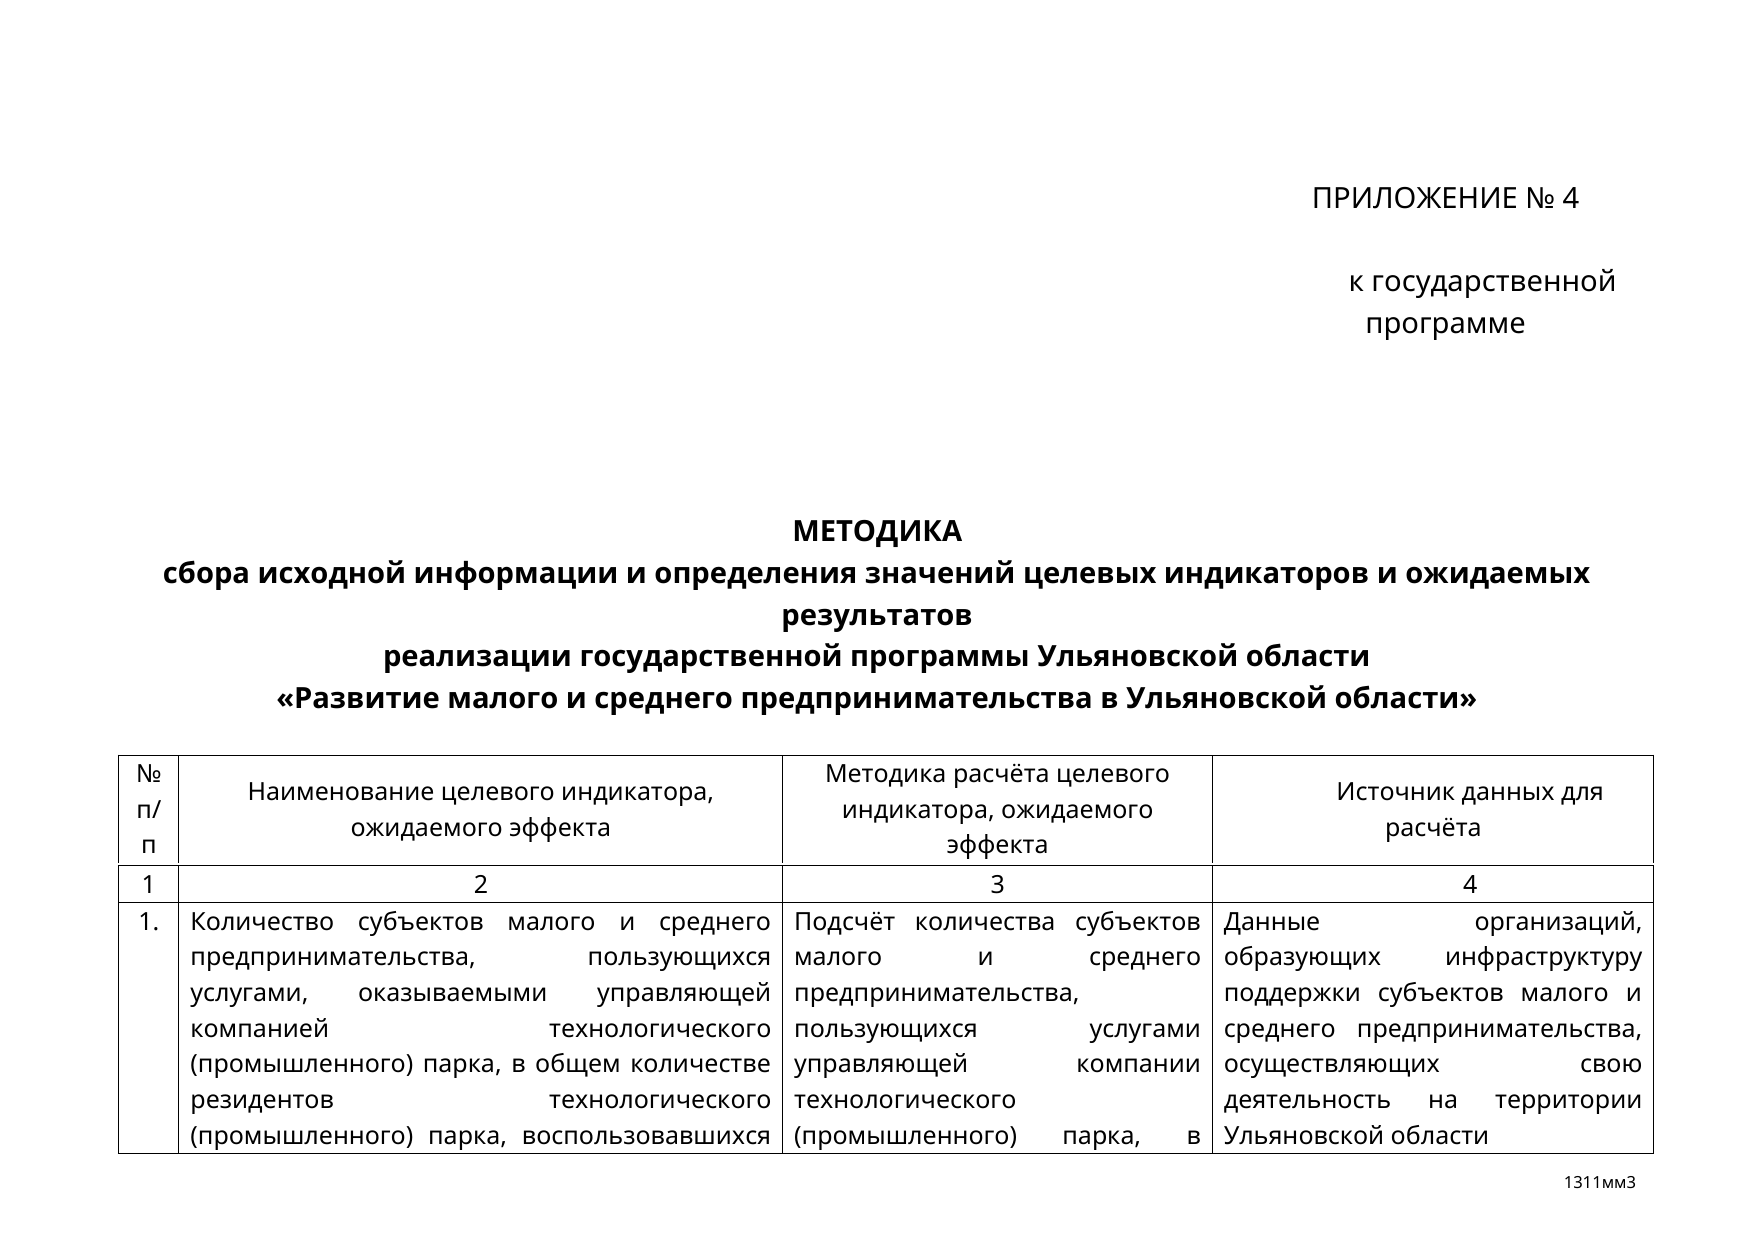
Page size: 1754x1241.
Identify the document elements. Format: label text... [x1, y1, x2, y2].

table_header № п/п [119, 756, 178, 863]
table_header Наименование целевого индикатора, ожидаемого эффекта [179, 756, 782, 863]
text сбора исходной информации и определения значений целевых индикаторов и ожидаемых результатов [118, 552, 1636, 633]
text «Развитие малого и среднего предпринимательства в Ульяновской области» [118, 677, 1636, 717]
table_header 1 [119, 866, 178, 902]
text МЕТОДИКА [118, 511, 1636, 550]
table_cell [783, 903, 1212, 1153]
table_header Методика расчёта целевого индикатора, ожидаемого эффекта [783, 756, 1212, 863]
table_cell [1213, 903, 1653, 1153]
table_header 4 [1213, 866, 1653, 902]
table_header Источник данных для расчёта [1213, 756, 1653, 863]
text реализации государственной программы Ульяновской области [118, 636, 1636, 675]
table_header 2 [179, 866, 782, 902]
text ПРИЛОЖЕНИЕ № 4 [1255, 177, 1636, 217]
text к государственной программе [1255, 261, 1636, 342]
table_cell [179, 903, 782, 1153]
table_header 3 [783, 866, 1212, 902]
table_cell 1. [119, 903, 178, 1153]
